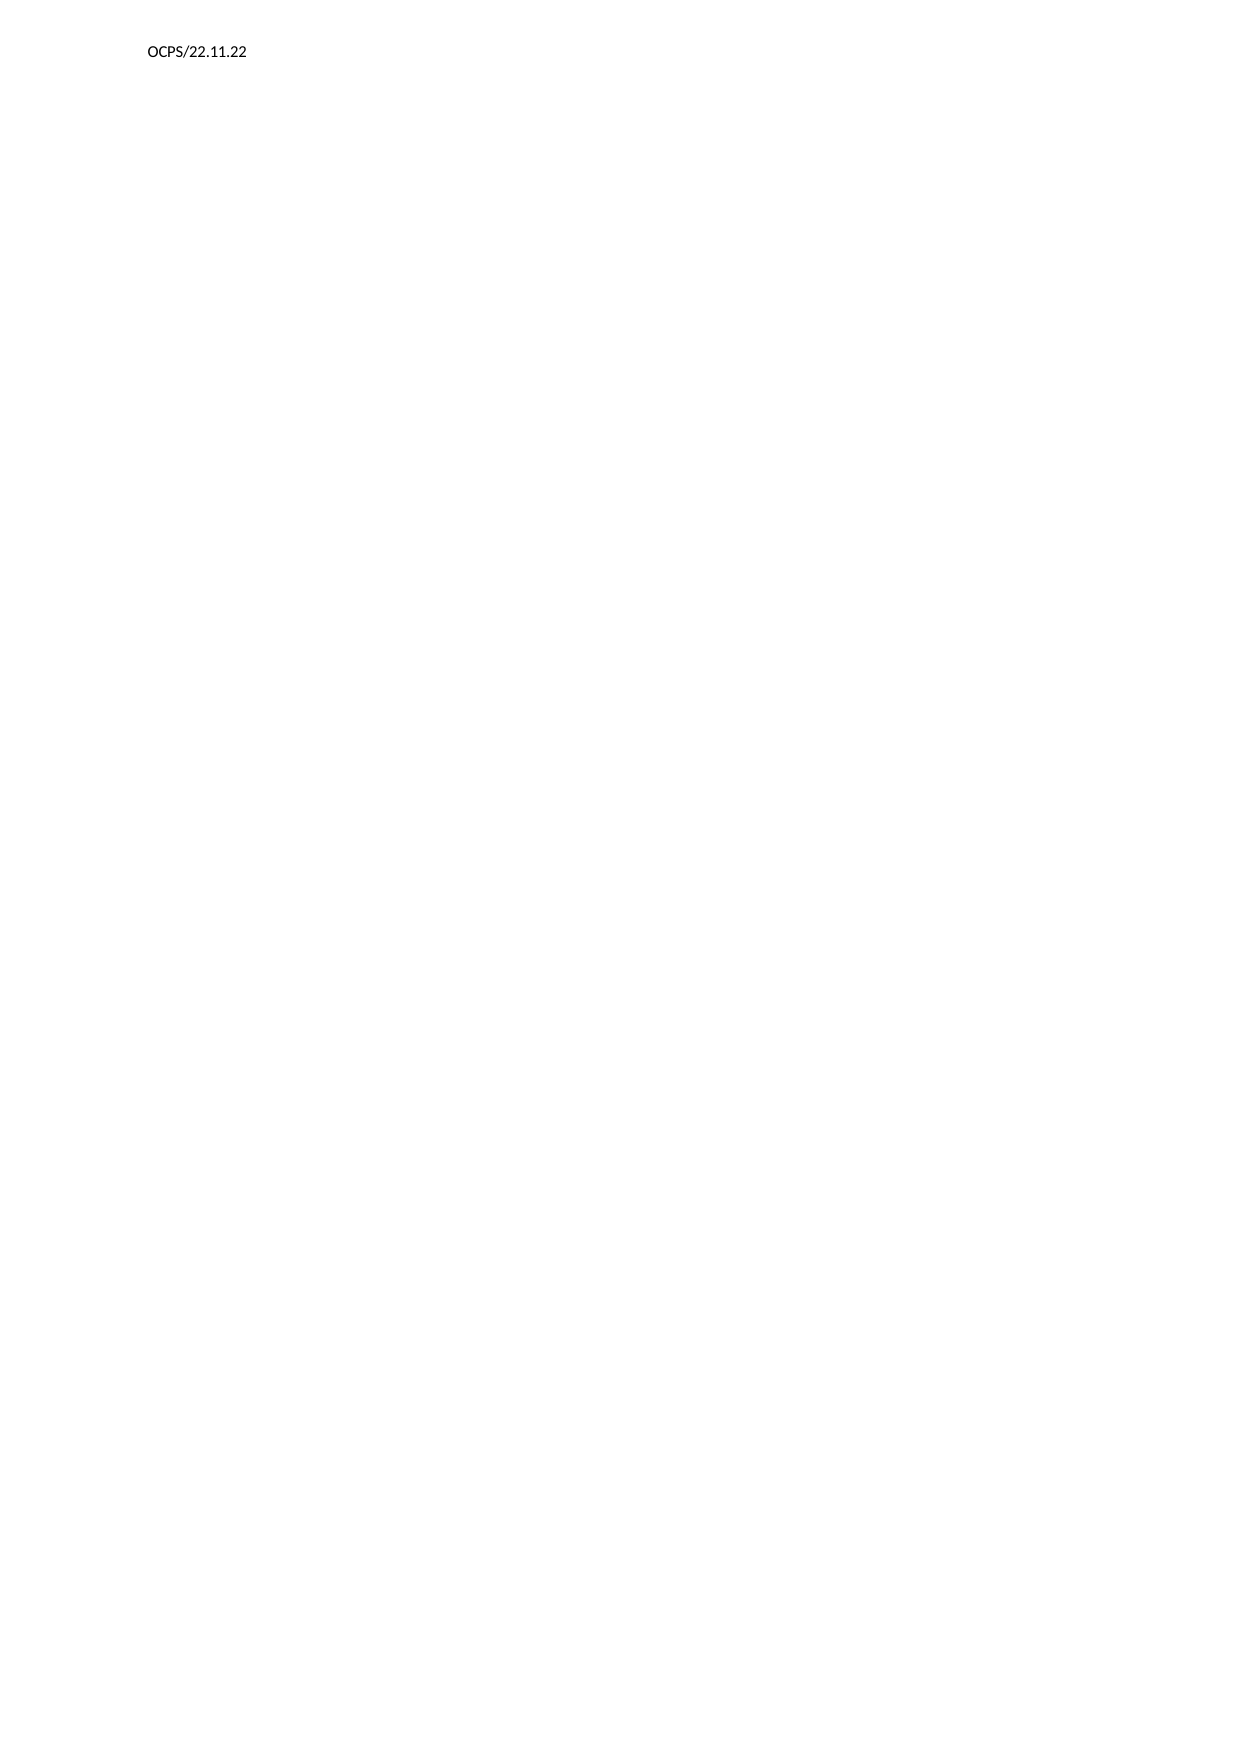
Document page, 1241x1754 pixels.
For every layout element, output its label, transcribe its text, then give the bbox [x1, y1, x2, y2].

text OCPS/22.11.22 [147, 42, 1107, 62]
